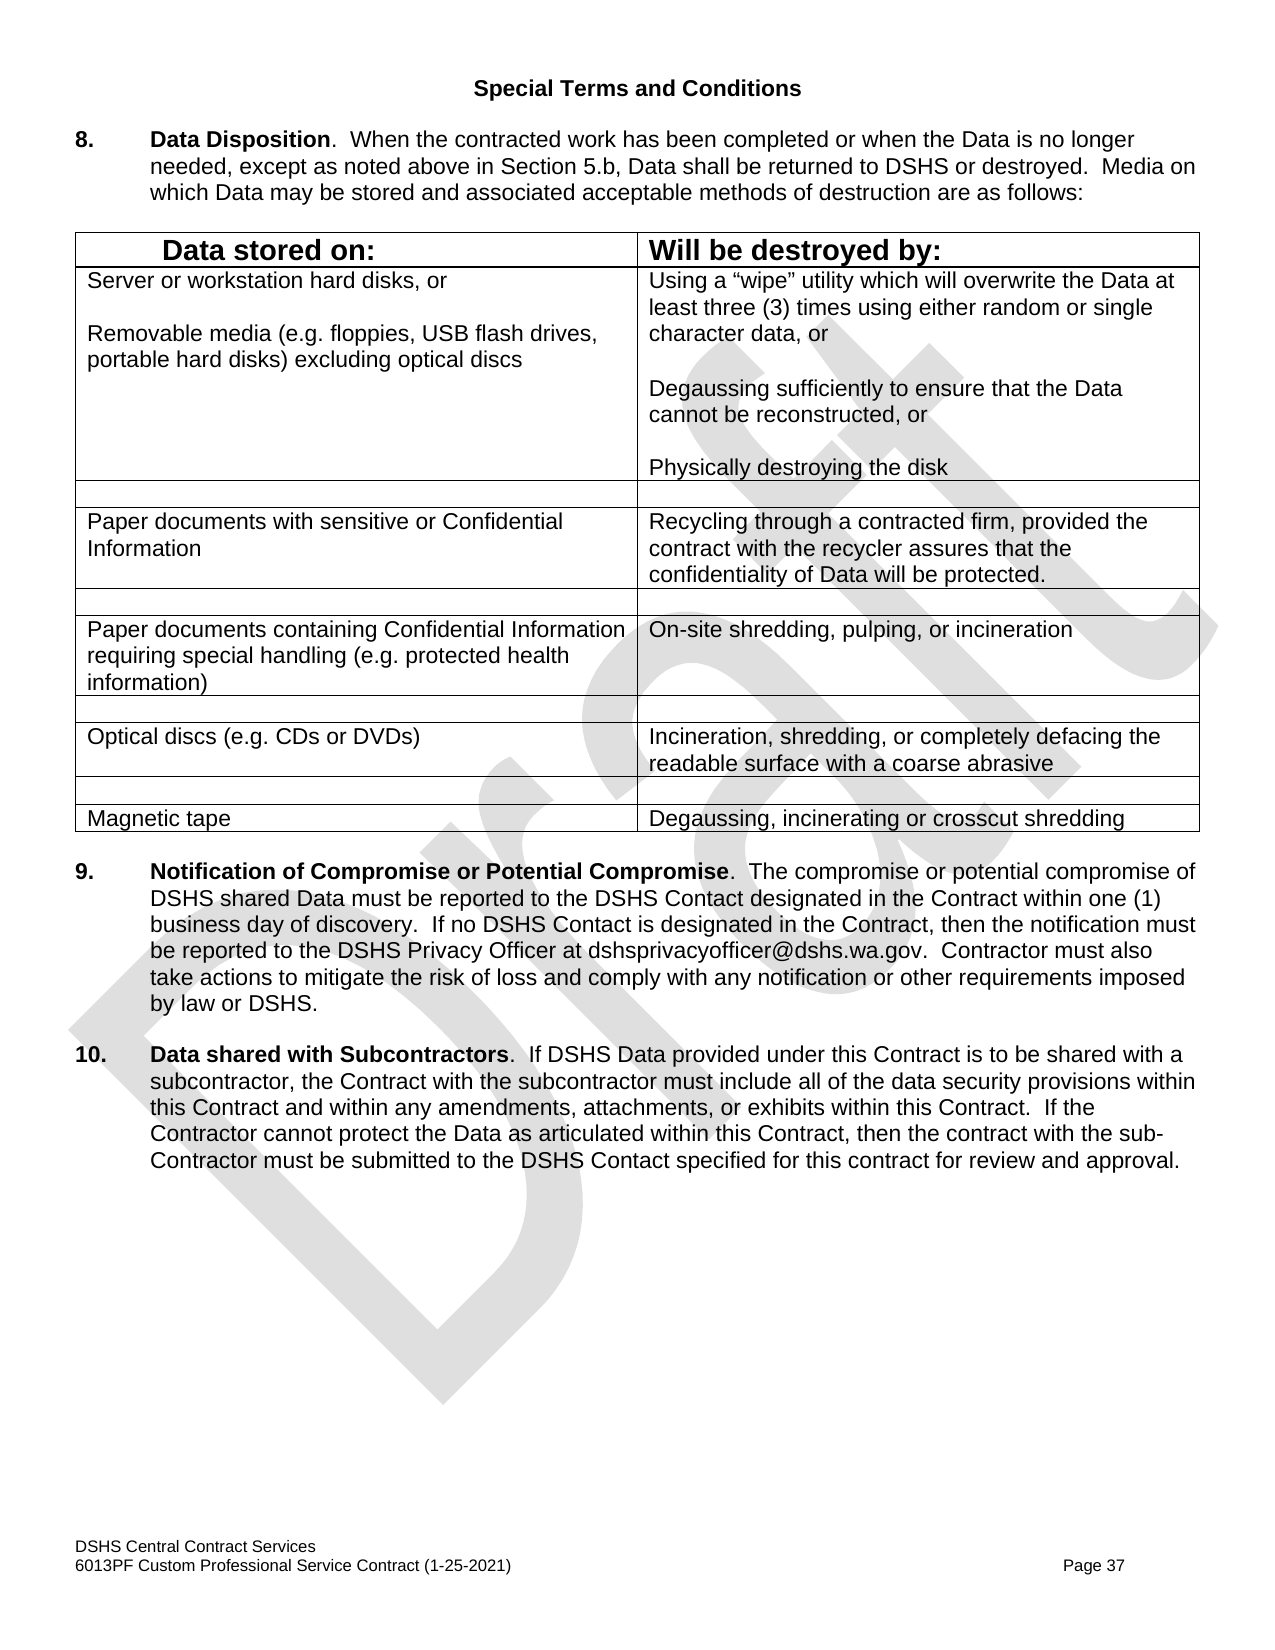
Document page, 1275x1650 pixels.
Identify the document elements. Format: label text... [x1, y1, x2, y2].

table_cell Optical discs (e.g. CDs or DVDs) [76, 723, 637, 776]
table_cell [76, 696, 637, 722]
table_cell On-site shredding, pulping, or incineration [638, 616, 1199, 695]
table_cell Paper documents containing Confidential Information requiring special handling (e.g. protected health information) [76, 616, 637, 695]
table_cell Magnetic tape [76, 805, 637, 831]
text 10. Data shared with Subcontractors. If DSHS Data provided under this Contract is to be shared with a subcontractor, the Contract with the subcontractor must include all of the data security provisions within this Contract and within any amendments, attachments, or exhibits within this Contract. If the Contractor cannot protect the Data as articulated within this Contract, then the contract with the sub-Contractor must be submitted to the DSHS Contact specified for this contract for review and approval. [75, 1041, 1200, 1173]
table_header Will be destroyed by: [638, 233, 1199, 266]
text 9. Notification of Compromise or Potential Compromise. The compromise or potential compromise of DSHS shared Data must be reported to the DSHS Contact designated in the Contract within one (1) business day of discovery. If no DSHS Contact is designated in the Contract, then the notification must be reported to the DSHS Privacy Officer at dshsprivacyofficer@dshs.wa.gov. Contractor must also take actions to mitigate the risk of loss and comply with any notification or other requirements imposed by law or DSHS. [75, 858, 1200, 1016]
table_cell [638, 481, 1199, 507]
table_cell [638, 696, 1199, 722]
table_cell [76, 481, 637, 507]
table_cell Recycling through a contracted firm, provided the contract with the recycler assures that the confidentiality of Data will be protected. [638, 508, 1199, 587]
table_cell [638, 589, 1199, 615]
table_cell Incineration, shredding, or completely defacing the readable surface with a coarse abrasive [638, 723, 1199, 776]
table_cell [638, 777, 1199, 803]
table_cell Degaussing, incinerating or crosscut shredding [638, 805, 1199, 831]
table_cell [76, 777, 637, 803]
table_cell [76, 589, 637, 615]
table_cell Server or workstation hard disks, or Removable media (e.g. floppies, USB flash drives, portable hard disks) excluding optical discs [76, 268, 637, 480]
table_cell Using a “wipe” utility which will overwrite the Data at least three (3) times using either random or single character data, or Degaussing sufficiently to ensure that the Data cannot be reconstructed, or Physically destroying the disk [638, 268, 1199, 480]
table_cell Paper documents with sensitive or Confidential Information [76, 508, 637, 587]
table_header Data stored on: [76, 233, 637, 266]
text 8. Data Disposition. When the contracted work has been completed or when the Data is no longer needed, except as noted above in Section 5.b, Data shall be returned to DSHS or destroyed. Media on which Data may be stored and associated acceptable methods of destruction are as follows: [75, 126, 1200, 205]
